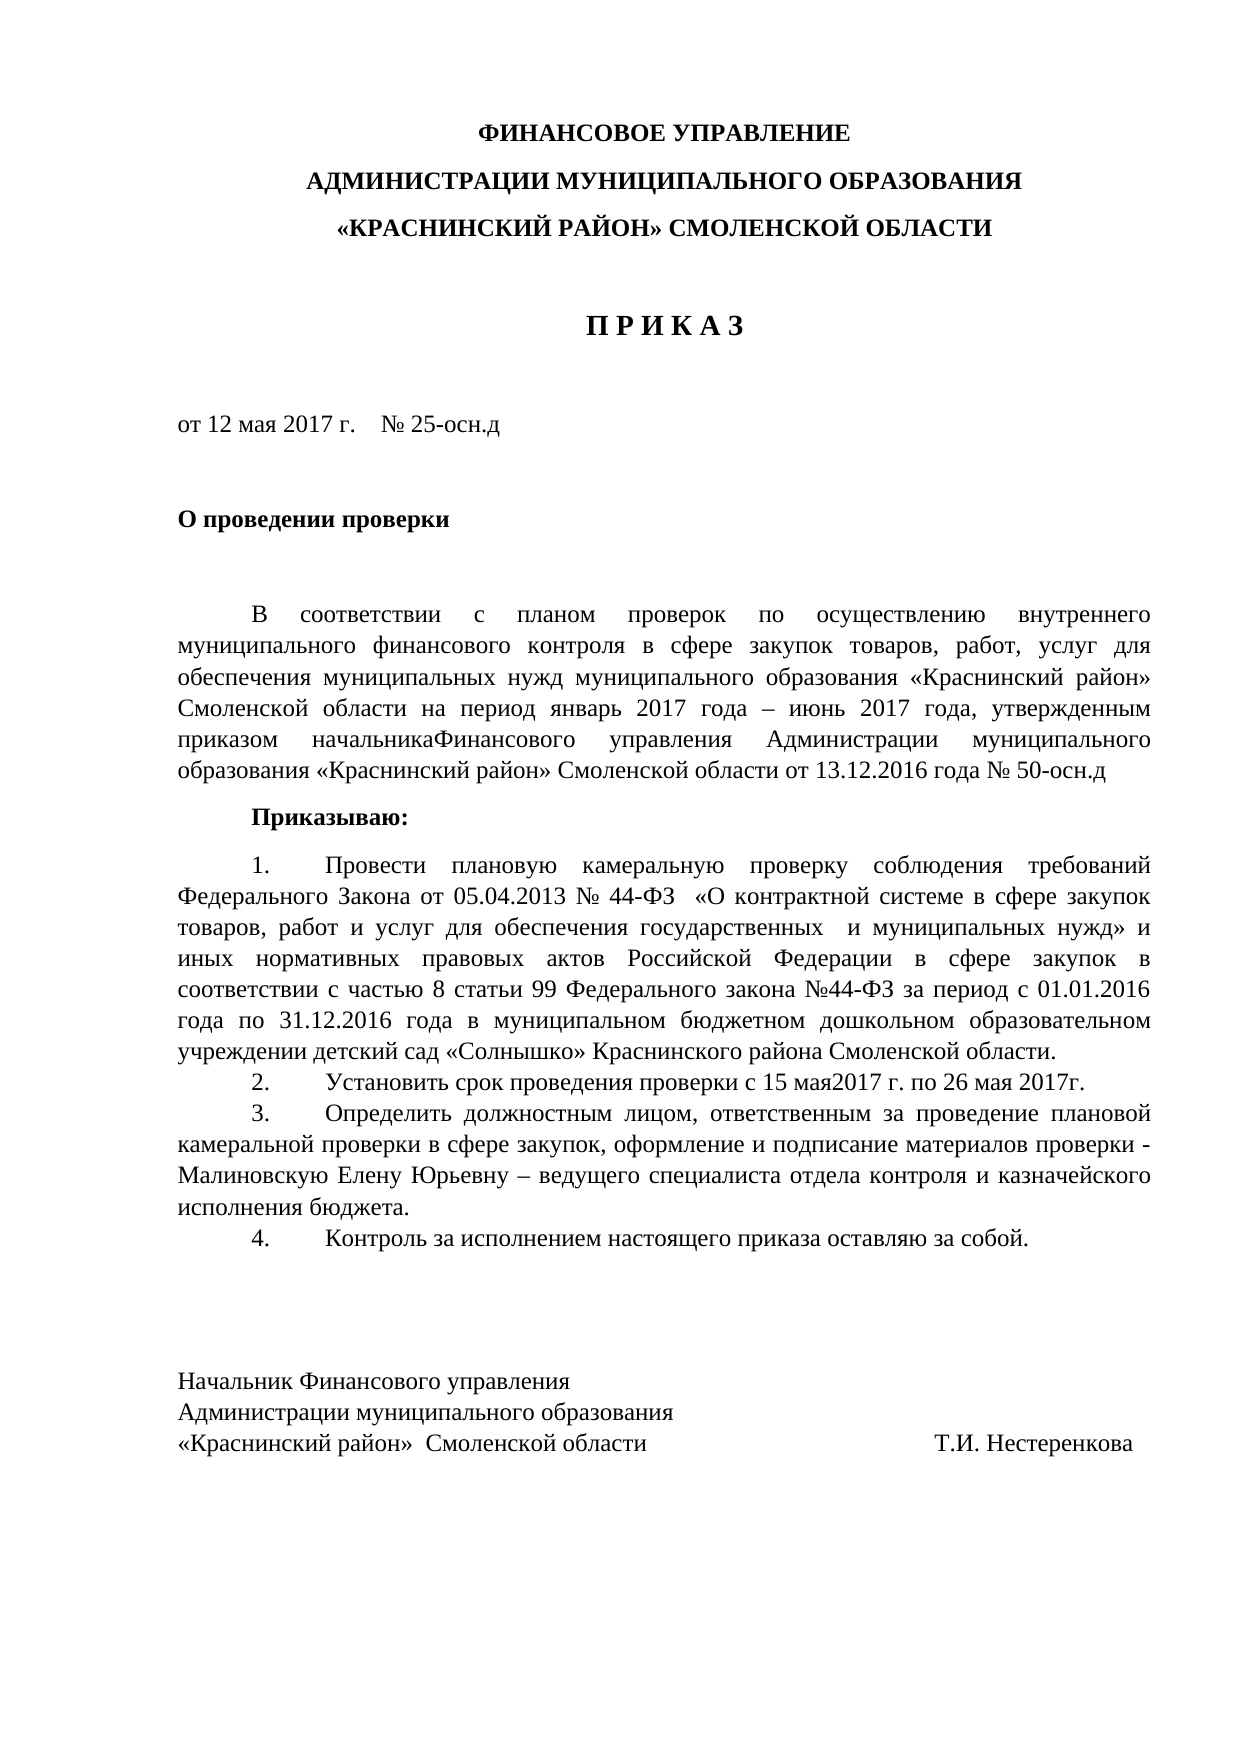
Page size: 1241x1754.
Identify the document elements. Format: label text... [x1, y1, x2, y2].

text О проведении проверки [177, 504, 1152, 533]
list Установить срок проведения проверки с 15 мая2017 г. по 26 мая 2017г. [177, 1067, 1152, 1096]
text ФИНАНСОВОЕ УПРАВЛЕНИЕ [177, 118, 1152, 147]
text Приказываю: [177, 802, 1152, 831]
list Провести плановую камеральную проверку соблюдения требований Федерального Закона от 05.04.2013 № 44-ФЗ «О контрактной системе в сфере закупок товаров, работ и услуг для обеспечения государственных и муниципальных нужд» и иных нормативных правовых актов Российской Федерации в сфере закупок в соответствии с частью 8 статьи 99 Федерального закона №44-ФЗ за период с 01.01.2016 года по 31.12.2016 года в муниципальном бюджетном дошкольном образовательном учреждении детский сад «Солнышко» Краснинского района Смоленской области. [177, 850, 1152, 1065]
text П Р И К А З [177, 308, 1152, 342]
text «КРАСНИНСКИЙ РАЙОН» СМОЛЕНСКОЙ ОБЛАСТИ [177, 213, 1152, 242]
text Администрации муниципального образования [177, 1397, 1152, 1426]
text «Краснинский район» Смоленской области Т.И. Нестеренкова [177, 1428, 1152, 1457]
list Контроль за исполнением настоящего приказа оставляю за собой. [177, 1223, 1152, 1251]
text Начальник Финансового управления [177, 1366, 1152, 1394]
list Определить должностным лицом, ответственным за проведение плановой камеральной проверки в сфере закупок, оформление и подписание материалов проверки -Малиновскую Елену Юрьевну – ведущего специалиста отдела контроля и казначейского исполнения бюджета. [177, 1098, 1152, 1220]
text АДМИНИСТРАЦИИ МУНИЦИПАЛЬНОГО ОБРАЗОВАНИЯ [177, 166, 1152, 194]
text В соответствии с планом проверок по осуществлению внутреннего муниципального финансового контроля в сфере закупок товаров, работ, услуг для обеспечения муниципальных нужд муниципального образования «Краснинский район» Смоленской области на период январь 2017 года – июнь 2017 года, утвержденным приказом начальникаФинансового управления Администрации муниципального образования «Краснинский район» Смоленской области от 13.12.2016 года № 50-осн.д [177, 599, 1152, 783]
text от 12 мая 2017 г. № 25-осн.д [177, 409, 1152, 437]
